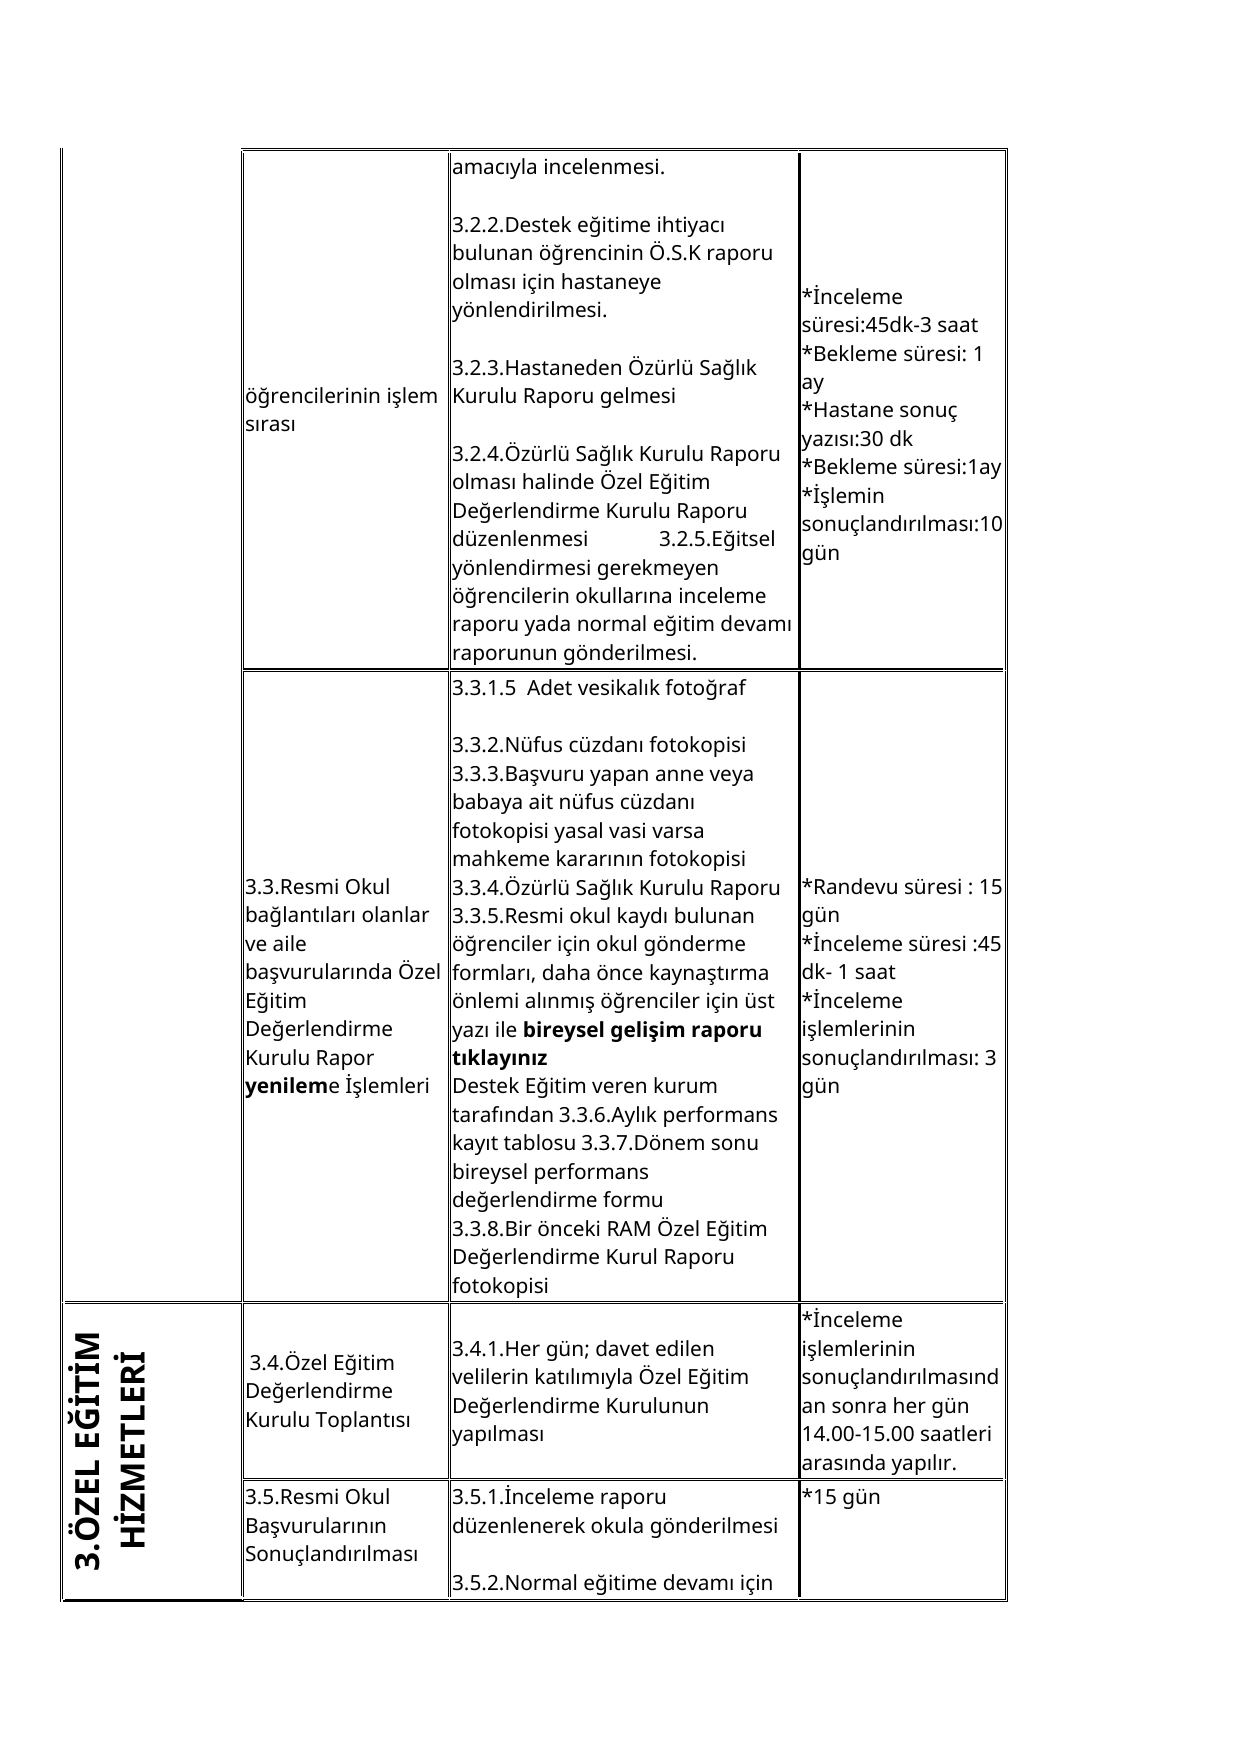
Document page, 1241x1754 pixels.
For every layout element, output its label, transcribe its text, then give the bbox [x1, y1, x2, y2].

table_cell Adet vesikalık fotoğraf 3.3.2.Nüfus cüzdanı fotokopisi 3.3.3.Başvuru yapan anne veya babaya ait nüfus cüzdanı fotokopisi yasal vasi varsa mahkeme kararının fotokopisi 3.3.4.Özürlü Sağlık Kurulu Raporu 3.3.5.Resmi okul kaydı bulunan öğrenciler için okul gönderme formları, daha önce kaynaştırma önlemi alınmış öğrenciler için üst yazı ile bireysel gelişim raporu tıklayınız Destek Eğitim veren kurum tarafından 3.3.6.Aylık performans kayıt tablosu 3.3.7.Dönem sonu bireysel performans değerlendirme formu 3.3.8.Bir önceki RAM Özel Eğitim Değerlendirme Kurul Raporu fotokopisi [451, 672, 798, 1301]
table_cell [243, 1481, 449, 1598]
table_cell 3.3.Resmi Okul bağlantıları olanlar ve aile başvurularında Özel Eğitim Değerlendirme Kurulu Rapor yenileme İşlemleri [244, 672, 448, 1301]
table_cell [450, 1481, 799, 1598]
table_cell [799, 151, 1005, 668]
table_cell *Randevu süresi : 15 gün *İnceleme süresi :45 dk- 1 saat *İnceleme işlemlerinin sonuçlandırılması: 3 gün [801, 668, 1005, 1301]
table_cell 3.4.Özel Eğitim Değerlendirme Kurulu Toplantısı [244, 1304, 448, 1478]
table_cell 3.ÖZEL EĞİTİM HİZMETLERİ [61, 1301, 242, 1598]
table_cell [243, 151, 449, 668]
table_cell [450, 149, 799, 668]
table_cell 3.4.1.Her gün; davet edilen velilerin katılımıyla Özel Eğitim Değerlendirme Kurulunun yapılması [451, 1304, 798, 1478]
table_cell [799, 1478, 1006, 1598]
table_cell *İnceleme işlemlerinin sonuçlandırılmasından sonra her gün 14.00-15.00 saatleri arasında yapılır. [799, 1301, 1006, 1478]
